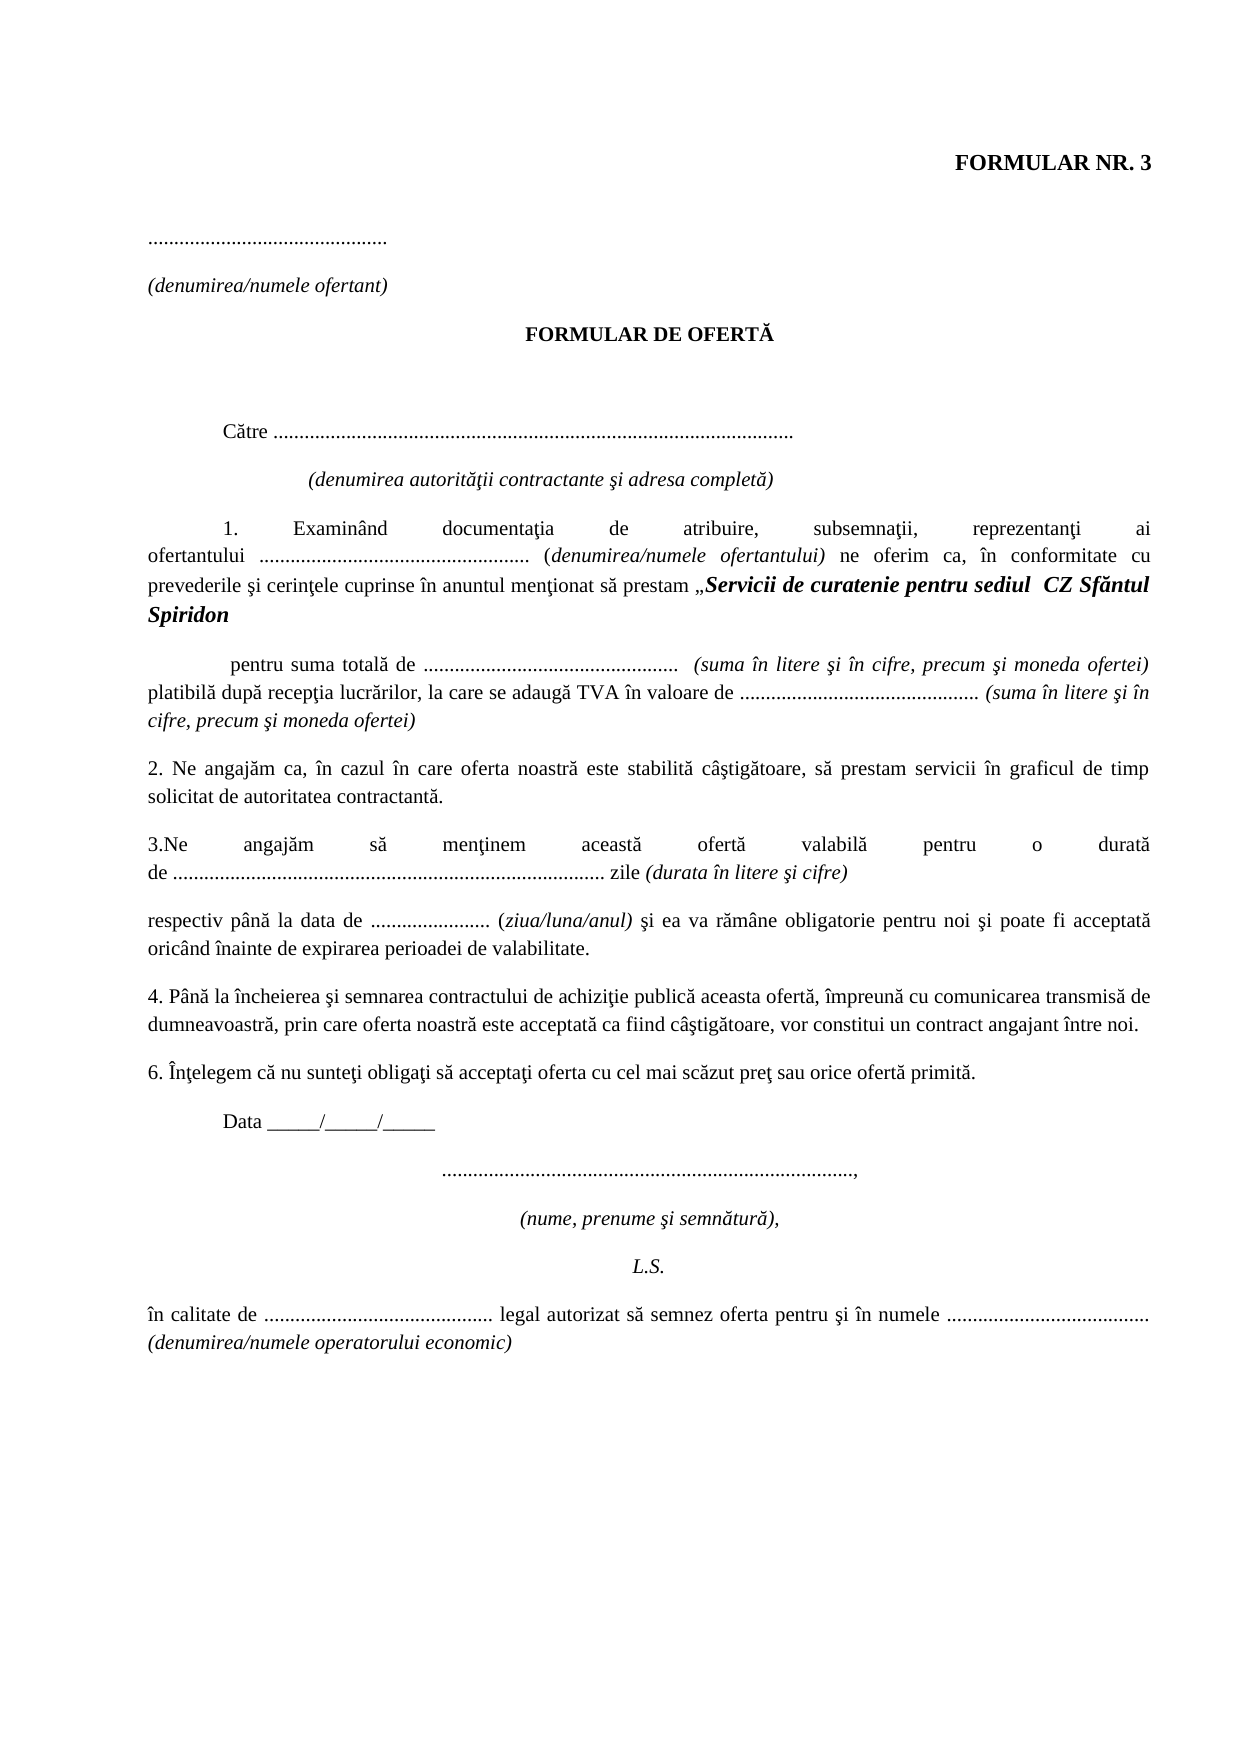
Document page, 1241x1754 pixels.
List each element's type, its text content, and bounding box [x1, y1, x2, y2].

text FORMULAR NR. 3 [148, 149, 1152, 175]
text Data _____/_____/_____ [148, 1109, 1152, 1133]
text 2. Ne angajăm ca, în cazul în care oferta noastră este stabilită câştigătoare, să prestam servicii în graficul de timp solicitat de autoritatea contractantă. [148, 756, 1152, 808]
text 4. Până la încheierea şi semnarea contractului de achiziţie publică aceasta ofertă, împreună cu comunicarea transmisă de dumneavoastră, prin care oferta noastră este acceptată ca fiind câştigătoare, vor constitui un contract angajant între noi. [148, 984, 1152, 1036]
text L.S. [148, 1254, 1152, 1278]
text respectiv până la data de ....................... (ziua/luna/anul) şi ea va rămâne obligatorie pentru noi şi poate fi acceptată oricând înainte de expirarea perioadei de valabilitate. [148, 908, 1152, 960]
text ..............................................................................., [148, 1157, 1152, 1181]
text .............................................. [148, 225, 1152, 249]
text (nume, prenume şi semnătură), [148, 1206, 1152, 1229]
text în calitate de ............................................ legal autorizat să semnez oferta pentru şi în numele ....................................... (denumirea/numele operatorului economic) [148, 1302, 1152, 1354]
text pentru suma totală de ................................................. (suma în litere şi în cifre, precum şi moneda ofertei) platibilă după recepţia lucrărilor, la care se adaugă TVA în valoare de .............................................. (suma în litere şi în cifre, precum şi moneda ofertei) [148, 652, 1152, 732]
text FORMULAR DE OFERTĂ [148, 322, 1152, 346]
text 3.Ne angajăm să menţinem această ofertă valabilă pentru o durată de ................................................................................... zile (durata în litere şi cifre) [148, 832, 1152, 884]
text (denumirea autorităţii contractante şi adresa completă) [223, 467, 1152, 491]
text 6. Înţelegem că nu sunteţi obligaţi să acceptaţi oferta cu cel mai scăzut preţ sau orice ofertă primită. [148, 1060, 1152, 1084]
text Către .................................................................................................... [148, 419, 1152, 443]
text (denumirea/numele ofertant) [148, 273, 1152, 297]
text 1. Examinând documentaţia de atribuire, subsemnaţii, reprezentanţi ai ofertantului .................................................... (denumirea/numele ofertantului) ne oferim ca, în conformitate cu prevederile şi cerinţele cuprinse în anuntul menţionat să prestam „Servicii de curatenie pentru sediul CZ Sfăntul Spiridon [148, 516, 1152, 628]
